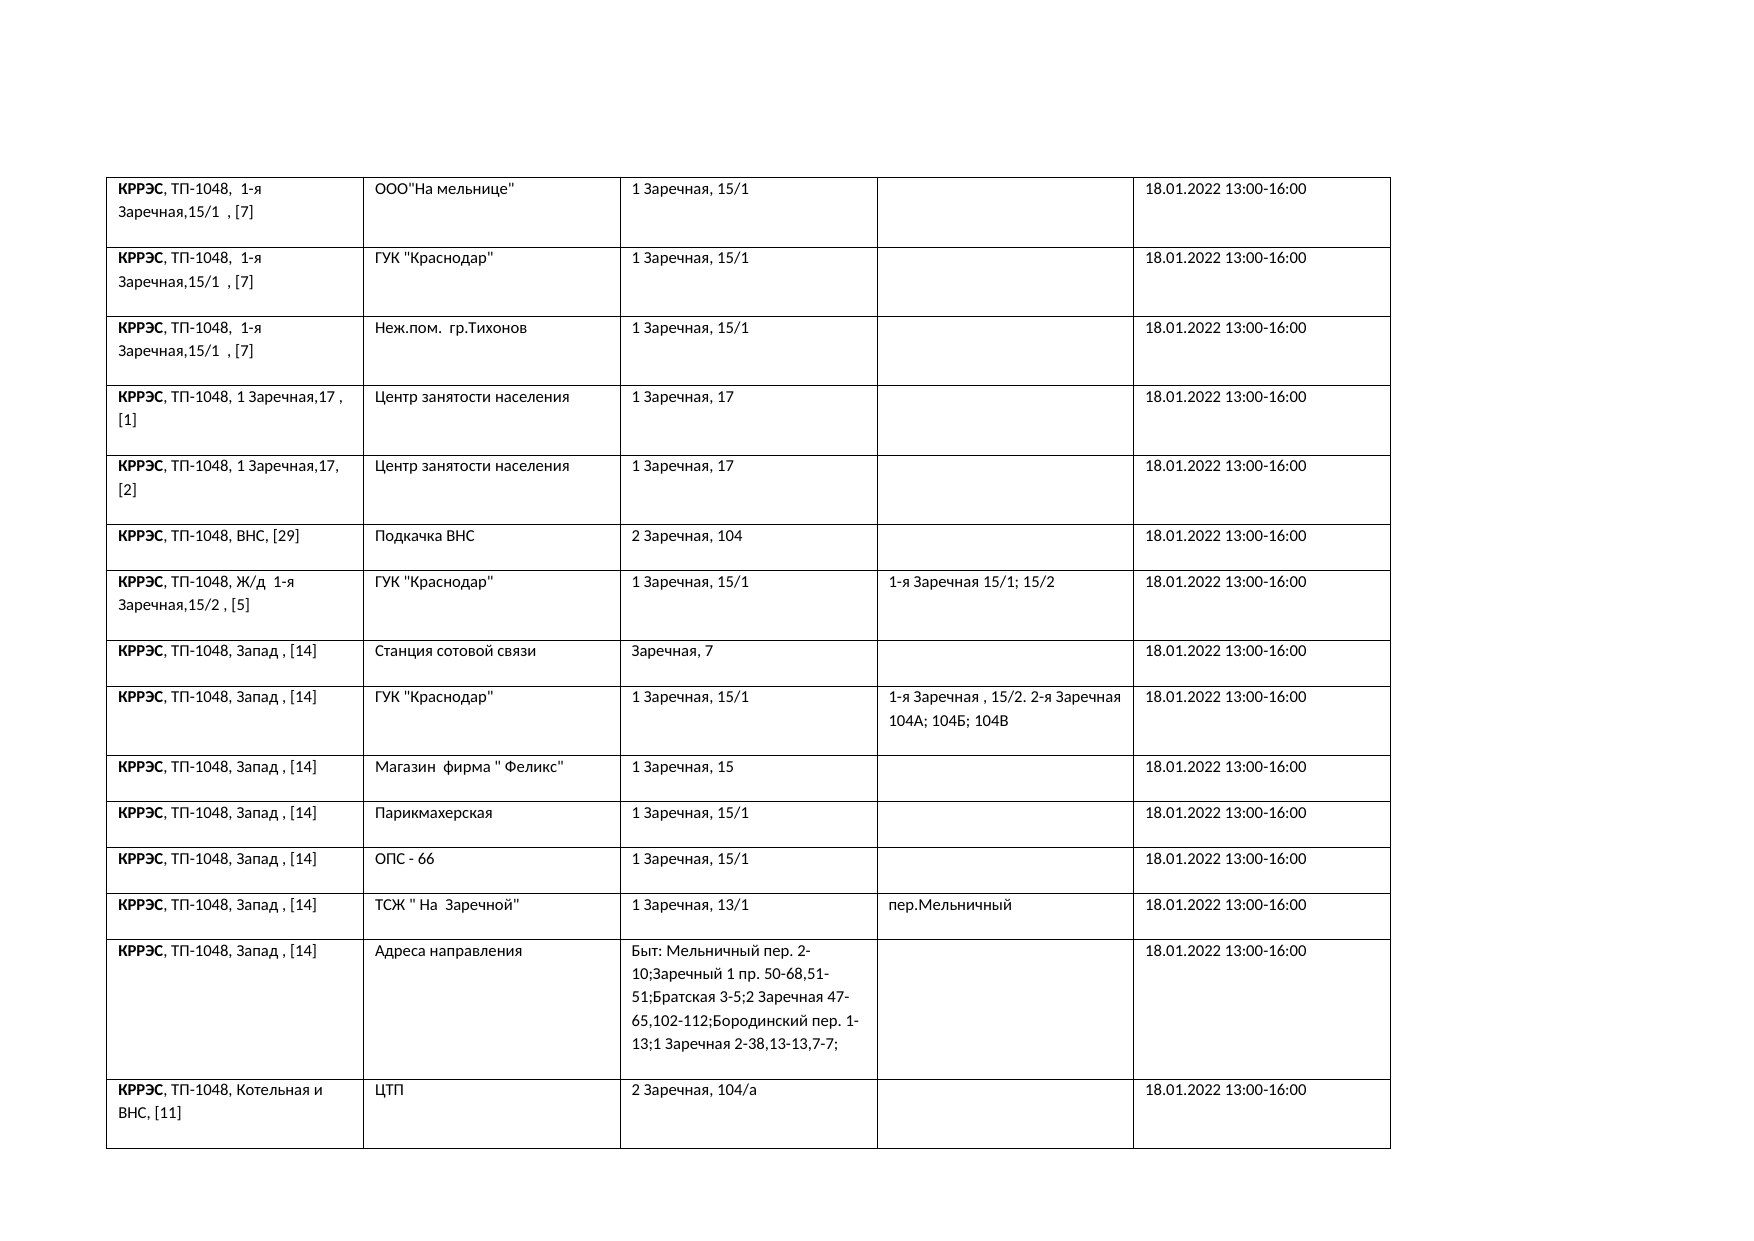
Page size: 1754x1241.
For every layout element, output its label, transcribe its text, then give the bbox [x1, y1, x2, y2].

table_header ООО"На мельнице" [364, 178, 620, 247]
table_cell 18.01.2022 13:00-16:00 [1134, 848, 1390, 893]
table_cell [878, 802, 1133, 847]
table_cell 2 Заречная, 104/а [621, 1080, 877, 1148]
table_cell [878, 848, 1133, 893]
table_cell Заречная, 7 [621, 641, 877, 686]
table_cell 1 Заречная, 15/1 [621, 802, 877, 847]
table_cell КРРЭС, ТП-1048, Запад , [14] [107, 756, 363, 801]
table_cell КРРЭС, ТП-1048, Запад , [14] [107, 894, 363, 939]
table_cell 1 Заречная, 15/1 [621, 848, 877, 893]
table_cell 18.01.2022 13:00-16:00 [1134, 248, 1390, 316]
table_cell 18.01.2022 13:00-16:00 [1134, 317, 1390, 385]
table_cell Парикмахерская [364, 802, 620, 847]
table_cell [878, 248, 1133, 316]
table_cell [1134, 1080, 1390, 1148]
table_cell 1 Заречная, 17 [621, 386, 877, 455]
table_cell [107, 1080, 363, 1148]
table_cell 1 Заречная, 15/1 [621, 248, 877, 316]
table_cell 1 Заречная, 15/1 [621, 687, 877, 755]
table_cell КРРЭС, ТП-1048, 1-я Заречная,15/1 , [7] [107, 317, 363, 385]
table_cell 18.01.2022 13:00-16:00 [1134, 641, 1390, 686]
table_cell КРРЭС, ТП-1048, Запад , [14] [107, 641, 363, 686]
table_cell 18.01.2022 13:00-16:00 [1134, 687, 1390, 755]
table_cell [878, 940, 1133, 1078]
table_cell ЦТП [364, 1080, 620, 1148]
table_cell Магазин фирма " Феликс" [364, 756, 620, 801]
table_cell Неж.пом. гр.Тихонов [364, 317, 620, 385]
table_cell [878, 641, 1133, 686]
table_cell Адреса направления [364, 940, 620, 1078]
table_header 18.01.2022 13:00-16:00 [1134, 178, 1390, 247]
table_cell Центр занятости населения [364, 386, 620, 455]
table_cell 18.01.2022 13:00-16:00 [1134, 386, 1390, 455]
table_header 1 Заречная, 15/1 [621, 178, 877, 247]
table_header [878, 178, 1133, 247]
table_cell КРРЭС, ТП-1048, Запад , [14] [107, 848, 363, 893]
table_cell пер.Мельничный [878, 894, 1133, 939]
table_cell 1-я Заречная , 15/2. 2-я Заречная 104А; 104Б; 104В [878, 687, 1133, 755]
table_cell Подкачка ВНС [364, 525, 620, 570]
table_cell Центр занятости населения [364, 456, 620, 524]
table_cell 18.01.2022 13:00-16:00 [1134, 756, 1390, 801]
table_cell 1 Заречная, 13/1 [621, 894, 877, 939]
table_cell Станция сотовой связи [364, 641, 620, 686]
table_cell КРРЭС, ТП-1048, Запад , [14] [107, 802, 363, 847]
table_cell 1-я Заречная 15/1; 15/2 [878, 571, 1133, 639]
table_cell 18.01.2022 13:00-16:00 [1134, 894, 1390, 939]
table_cell КРРЭС, ТП-1048, Запад , [14] [107, 940, 363, 1078]
table_cell 1 Заречная, 17 [621, 456, 877, 524]
table_header КРРЭС, ТП-1048, 1-я Заречная,15/1 , [7] [107, 178, 363, 247]
table_cell КРРЭС, ТП-1048, 1 Заречная,17, [2] [107, 456, 363, 524]
table_cell ГУК "Краснодар" [364, 571, 620, 639]
table_cell ГУК "Краснодар" [364, 248, 620, 316]
table_cell 18.01.2022 13:00-16:00 [1134, 525, 1390, 570]
table_cell КРРЭС, ТП-1048, 1 Заречная,17 , [1] [107, 386, 363, 455]
table_cell [878, 1080, 1133, 1148]
table_cell 18.01.2022 13:00-16:00 [1134, 802, 1390, 847]
table_cell 1 Заречная, 15/1 [621, 317, 877, 385]
table_cell КРРЭС, ТП-1048, 1-я Заречная,15/1 , [7] [107, 248, 363, 316]
table_cell Быт: Мельничный пер. 2-10;Заречный 1 пр. 50-68,51-51;Братская 3-5;2 Заречная 47-65,102-112;Бородинский пер. 1-13;1 Заречная 2-38,13-13,7-7; [621, 940, 877, 1078]
table_cell [878, 456, 1133, 524]
table_cell 18.01.2022 13:00-16:00 [1134, 456, 1390, 524]
table_cell ГУК "Краснодар" [364, 687, 620, 755]
table_cell 18.01.2022 13:00-16:00 [1134, 571, 1390, 639]
table_cell КРРЭС, ТП-1048, Запад , [14] [107, 687, 363, 755]
table_cell 18.01.2022 13:00-16:00 [1134, 940, 1390, 1078]
table_cell КРРЭС, ТП-1048, Ж/д 1-я Заречная,15/2 , [5] [107, 571, 363, 639]
table_cell КРРЭС, ТП-1048, ВНС, [29] [107, 525, 363, 570]
table_cell ТСЖ " На Заречной" [364, 894, 620, 939]
table_cell [878, 317, 1133, 385]
table_cell 2 Заречная, 104 [621, 525, 877, 570]
table_cell [878, 525, 1133, 570]
table_cell 1 Заречная, 15/1 [621, 571, 877, 639]
table_cell [878, 756, 1133, 801]
table_cell ОПС - 66 [364, 848, 620, 893]
table_cell 1 Заречная, 15 [621, 756, 877, 801]
table_cell [878, 386, 1133, 455]
